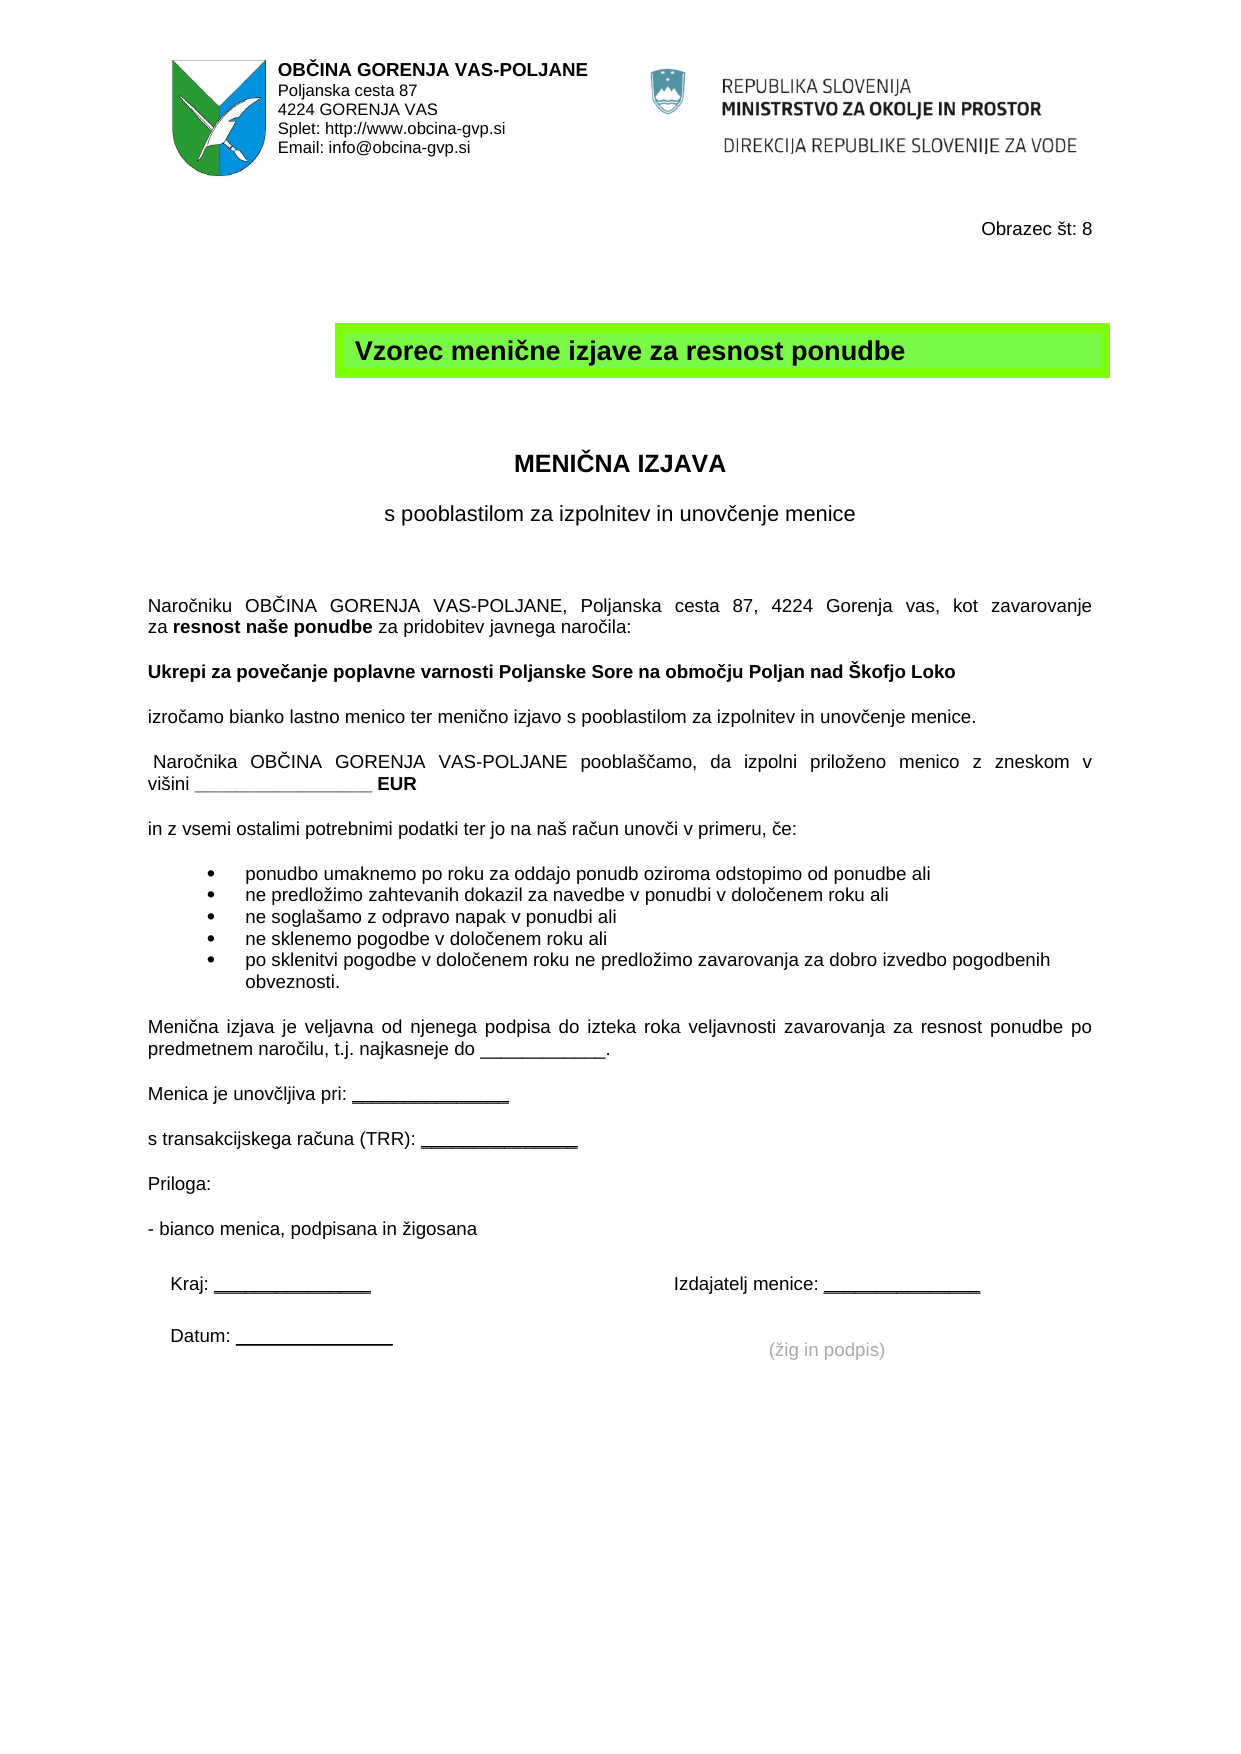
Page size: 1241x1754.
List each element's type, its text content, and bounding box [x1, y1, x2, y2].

text Menična izjava je veljavna od njenega podpisa do izteka roka veljavnosti zavarovanja za resnost ponudbe po predmetnem naročilu, t.j. najkasneje do ____________. [148, 1016, 1092, 1059]
table_header Kraj: _______________ [159, 1263, 584, 1302]
text MENIČNA IZJAVA [148, 448, 1092, 477]
text Naročnika OBČINA GORENJA VAS-POLJANE pooblaščamo, da izpolni priloženo menico z zneskom v višini _________________ EUR [148, 751, 1092, 794]
table_cell Datum: _______________ [159, 1302, 584, 1368]
text izročamo bianko lastno menico ter menično izjavo s pooblastilom za izpolnitev in unovčenje menice. [148, 706, 1092, 727]
text Menica je unovčljiva pri: _______________ [148, 1082, 1092, 1104]
text Ukrepi za povečanje poplavne varnosti Poljanske Sore na območju Poljan nad Škofjo Loko [148, 661, 1092, 682]
picture [648, 59, 1077, 154]
text s pooblastilom za izpolnitev in unovčenje menice [148, 501, 1092, 526]
subtitle Vzorec menične izjave za resnost ponudbe [344, 333, 1101, 368]
text in z vsemi ostalimi potrebnimi podatki ter jo na naš račun unovči v primeru, če: [148, 817, 1092, 839]
text Priloga: [148, 1172, 1092, 1194]
text Naročniku OBČINA GORENJA VAS-POLJANE, Poljanska cesta 87, 4224 Gorenja vas, kot zavarovanje za resnost naše ponudbe za pridobitev javnega naročila: [148, 594, 1092, 637]
table_cell (žig in podpis) [584, 1302, 1070, 1368]
table_header ponudbo umaknemo po roku za oddajo ponudb oziroma odstopimo od ponudbe ali ne predložimo zahtevanih dokazil za navedbe v ponudbi v določenem roku ali ne soglašamo z odpravo napak v ponudbi ali ne sklenemo pogodbe v določenem roku ali po sklenitvi pogodbe v določenem roku ne predložimo zavarovanja za dobro izvedbo pogodbenih obveznosti. [159, 863, 1092, 992]
picture [158, 59, 278, 178]
text s transakcijskega računa (TRR): _______________ [148, 1127, 1092, 1149]
text - bianco menica, podpisana in žigosana [148, 1217, 1092, 1239]
text Obrazec št: 8 [148, 217, 1092, 239]
table_header Izdajatelj menice: _______________ [584, 1263, 1070, 1302]
